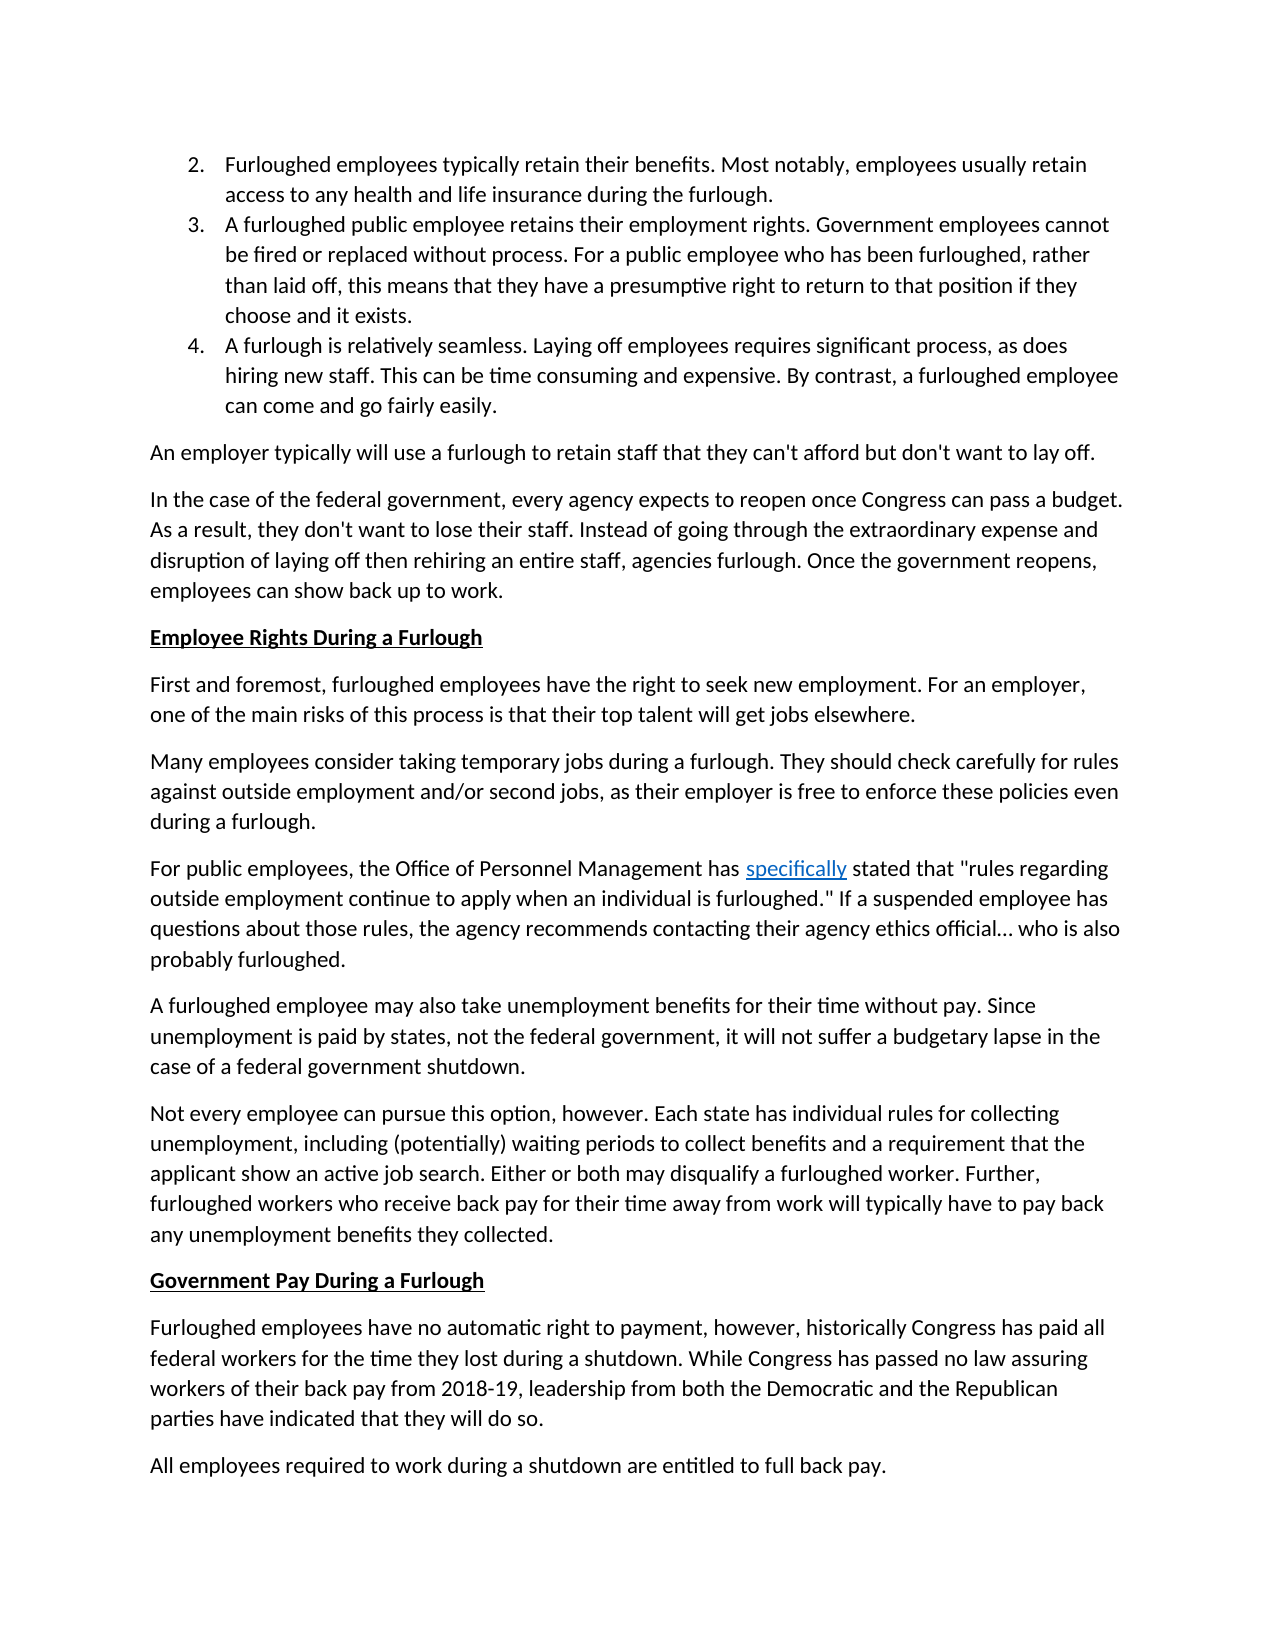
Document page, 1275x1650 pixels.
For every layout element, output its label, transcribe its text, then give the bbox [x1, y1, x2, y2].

list Furloughed employees typically retain their benefits. Most notably, employees usually retain access to any health and life insurance during the furlough. [187, 150, 1125, 208]
text Employee Rights During a Furlough [150, 623, 1125, 651]
text For public employees, the Office of Personnel Management has specifically stated that "rules regarding outside employment continue to apply when an individual is furloughed." If a suspended employee has questions about those rules, the agency recommends contacting their agency ethics official… who is also probably furloughed. [150, 854, 1125, 973]
text All employees required to work during a shutdown are entitled to full back pay. [150, 1451, 1125, 1479]
text Government Pay During a Furlough [150, 1267, 1125, 1295]
text A furloughed employee may also take unemployment benefits for their time without pay. Since unemployment is paid by states, not the federal government, it will not suffer a budgetary lapse in the case of a federal government shutdown. [150, 992, 1125, 1080]
text First and foremost, furloughed employees have the right to seek new employment. For an employer, one of the main risks of this process is that their top talent will get jobs elsewhere. [150, 670, 1125, 728]
text Furloughed employees have no automatic right to payment, however, historically Congress has paid all federal workers for the time they lost during a shutdown. While Congress has passed no law assuring workers of their back pay from 2018-19, leadership from both the Democratic and the Republican parties have indicated that they will do so. [150, 1313, 1125, 1432]
text In the case of the federal government, every agency expects to reopen once Congress can pass a budget. As a result, they don't want to lose their staff. Instead of going through the extraordinary expense and disruption of laying off then rehiring an entire staff, agencies furlough. Once the government reopens, employees can show back up to work. [150, 485, 1125, 604]
text Not every employee can pursue this option, however. Each state has individual rules for collecting unemployment, including (potentially) waiting periods to collect benefits and a requirement that the applicant show an active job search. Either or both may disqualify a furloughed worker. Further, furloughed workers who receive back pay for their time away from work will typically have to pay back any unemployment benefits they collected. [150, 1099, 1125, 1248]
list A furlough is relatively seamless. Laying off employees requires significant process, as does hiring new staff. This can be time consuming and expensive. By contrast, a furloughed employee can come and go fairly easily. [187, 331, 1125, 420]
text An employer typically will use a furlough to retain staff that they can't afford but don't want to lay off. [150, 438, 1125, 467]
text Many employees consider taking temporary jobs during a furlough. They should check carefully for rules against outside employment and/or second jobs, as their employer is free to enforce these policies even during a furlough. [150, 747, 1125, 835]
list A furloughed public employee retains their employment rights. Government employees cannot be fired or replaced without process. For a public employee who has been furloughed, rather than laid off, this means that they have a presumptive right to return to that position if they choose and it exists. [187, 210, 1125, 329]
